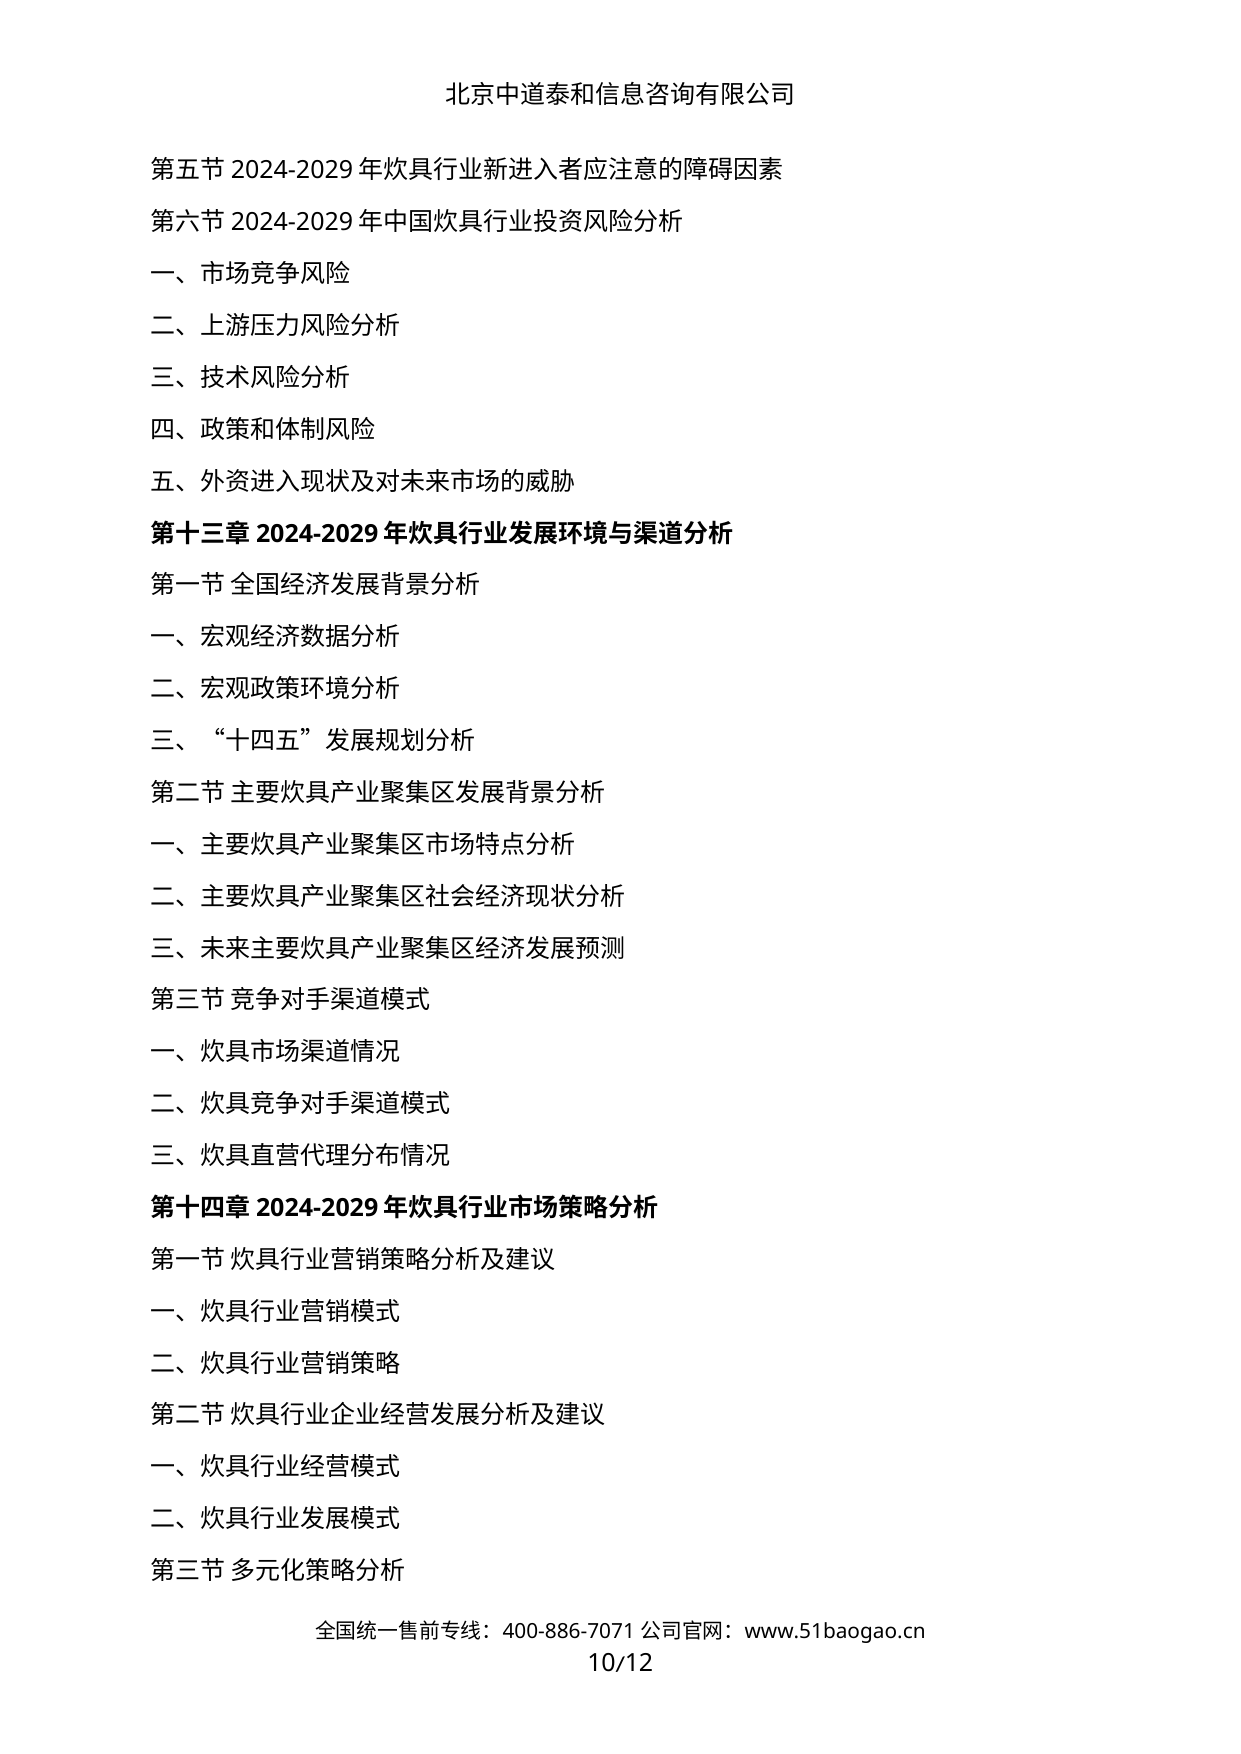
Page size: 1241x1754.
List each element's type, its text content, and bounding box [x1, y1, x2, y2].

text 第三节 多元化策略分析 [150, 1551, 1090, 1587]
text 一、主要炊具产业聚集区市场特点分析 [150, 824, 1090, 861]
text 三、炊具直营代理分布情况 [150, 1136, 1090, 1172]
text 第一节 全国经济发展背景分析 [150, 565, 1090, 601]
text 三、未来主要炊具产业聚集区经济发展预测 [150, 928, 1090, 964]
text 二、上游压力风险分析 [150, 306, 1090, 342]
text 一、炊具行业经营模式 [150, 1447, 1090, 1483]
text 一、炊具市场渠道情况 [150, 1032, 1090, 1068]
text 第二节 炊具行业企业经营发展分析及建议 [150, 1395, 1090, 1431]
text 一、市场竞争风险 [150, 254, 1090, 290]
text 二、炊具行业发展模式 [150, 1499, 1090, 1535]
text 第六节 2024-2029年中国炊具行业投资风险分析 [150, 202, 1090, 238]
text 二、炊具行业营销策略 [150, 1343, 1090, 1379]
text 第二节 主要炊具产业聚集区发展背景分析 [150, 772, 1090, 809]
text 四、政策和体制风险 [150, 409, 1090, 446]
text 三、“十四五”发展规划分析 [150, 721, 1090, 757]
text 二、主要炊具产业聚集区社会经济现状分析 [150, 876, 1090, 912]
text 二、宏观政策环境分析 [150, 669, 1090, 705]
text 二、炊具竞争对手渠道模式 [150, 1084, 1090, 1120]
text 一、宏观经济数据分析 [150, 617, 1090, 653]
text 第三节 竞争对手渠道模式 [150, 980, 1090, 1016]
text 一、炊具行业营销模式 [150, 1291, 1090, 1327]
text 第十三章 2024-2029年炊具行业发展环境与渠道分析 [150, 513, 1090, 549]
text 第一节 炊具行业营销策略分析及建议 [150, 1239, 1090, 1276]
text 五、外资进入现状及对未来市场的威胁 [150, 461, 1090, 497]
text 第十四章 2024-2029年炊具行业市场策略分析 [150, 1187, 1090, 1224]
text 第五节 2024-2029年炊具行业新进入者应注意的障碍因素 [150, 150, 1090, 186]
text 三、技术风险分析 [150, 357, 1090, 394]
